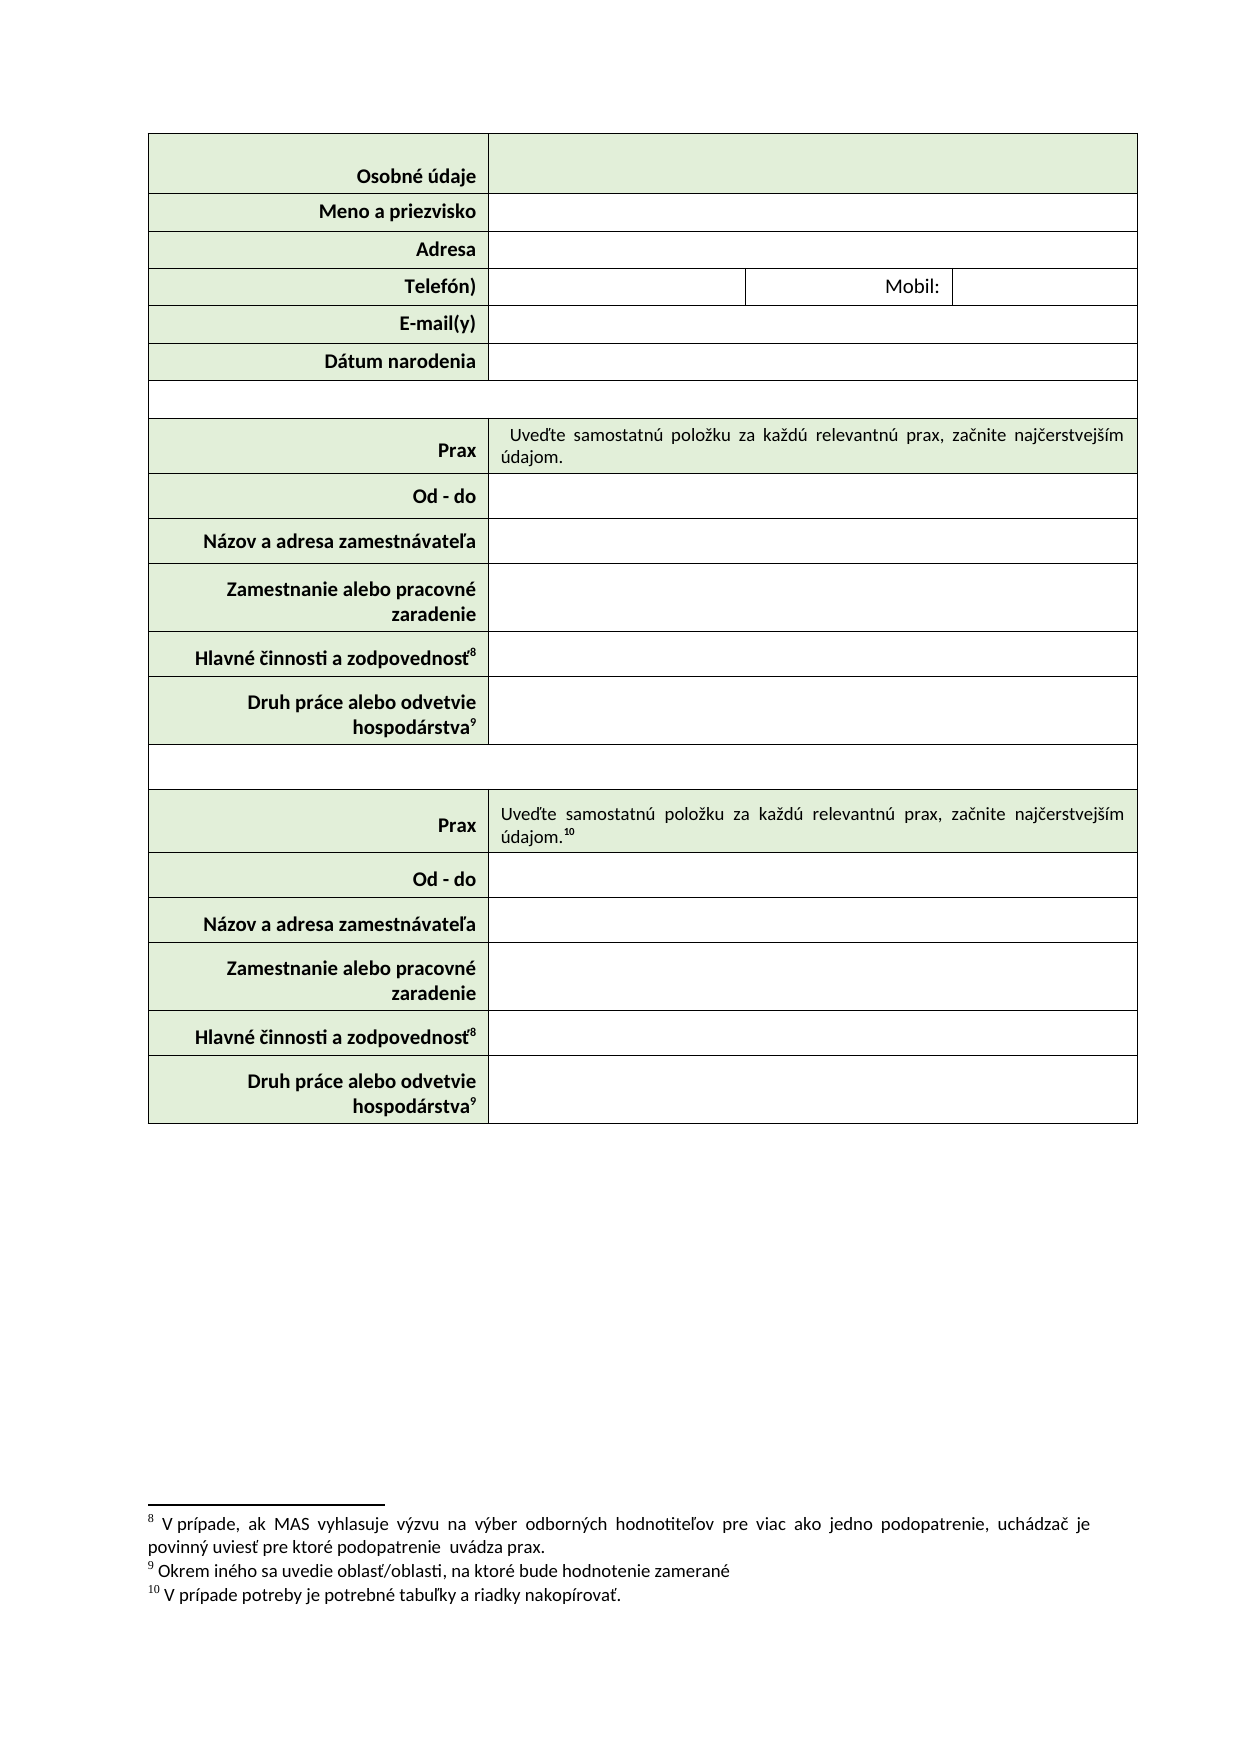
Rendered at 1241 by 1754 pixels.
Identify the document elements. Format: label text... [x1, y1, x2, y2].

table_cell Adresa [149, 232, 488, 268]
table_cell [489, 898, 1137, 942]
table_cell [489, 306, 1137, 343]
table_cell [489, 1056, 1137, 1123]
table_cell Prax [149, 790, 488, 852]
table_header Osobné údaje [149, 134, 488, 193]
table_cell Mobil: [746, 269, 952, 305]
table_cell Zamestnanie alebo pracovné zaradenie [149, 943, 488, 1010]
table_cell [149, 745, 1137, 789]
table_cell [489, 632, 1137, 676]
table_cell [489, 677, 1137, 744]
table_cell [489, 232, 1137, 268]
table_cell Od - do [149, 474, 488, 518]
table_cell [489, 564, 1137, 631]
table_cell Uveďte samostatnú položku za každú relevantnú prax, začnite najčerstvejším údajom. [489, 790, 1137, 852]
table_cell Prax [149, 419, 488, 473]
table_header [489, 134, 1137, 193]
table_cell [489, 194, 1137, 231]
table_cell Telefón) [149, 269, 488, 305]
table_cell Zamestnanie alebo pracovné zaradenie [149, 564, 488, 631]
table_cell [489, 853, 1137, 897]
table_cell Hlavné činnosti a zodpovednosť [149, 632, 488, 676]
table_cell [489, 474, 1137, 518]
table_cell [489, 943, 1137, 1010]
table_cell [489, 344, 1137, 380]
table_cell Uveďte samostatnú položku za každú relevantnú prax, začnite najčerstvejším údajom. [489, 419, 1137, 473]
table_cell [953, 269, 1137, 305]
table_cell E-mail(y) [149, 306, 488, 343]
table_cell Od - do [149, 853, 488, 897]
table_cell Dátum narodenia [149, 344, 488, 380]
table_cell Názov a adresa zamestnávateľa [149, 519, 488, 563]
table_cell [489, 269, 745, 305]
table_cell Druh práce alebo odvetvie hospodárstva [149, 677, 488, 744]
table_cell Meno a priezvisko [149, 194, 488, 231]
table_cell [149, 381, 1137, 417]
table_cell [489, 1011, 1137, 1055]
table_cell Názov a adresa zamestnávateľa [149, 898, 488, 942]
table_cell Hlavné činnosti a zodpovednosť8 [149, 1011, 488, 1055]
table_cell [489, 519, 1137, 563]
table_cell Druh práce alebo odvetvie hospodárstva9 [149, 1056, 488, 1123]
